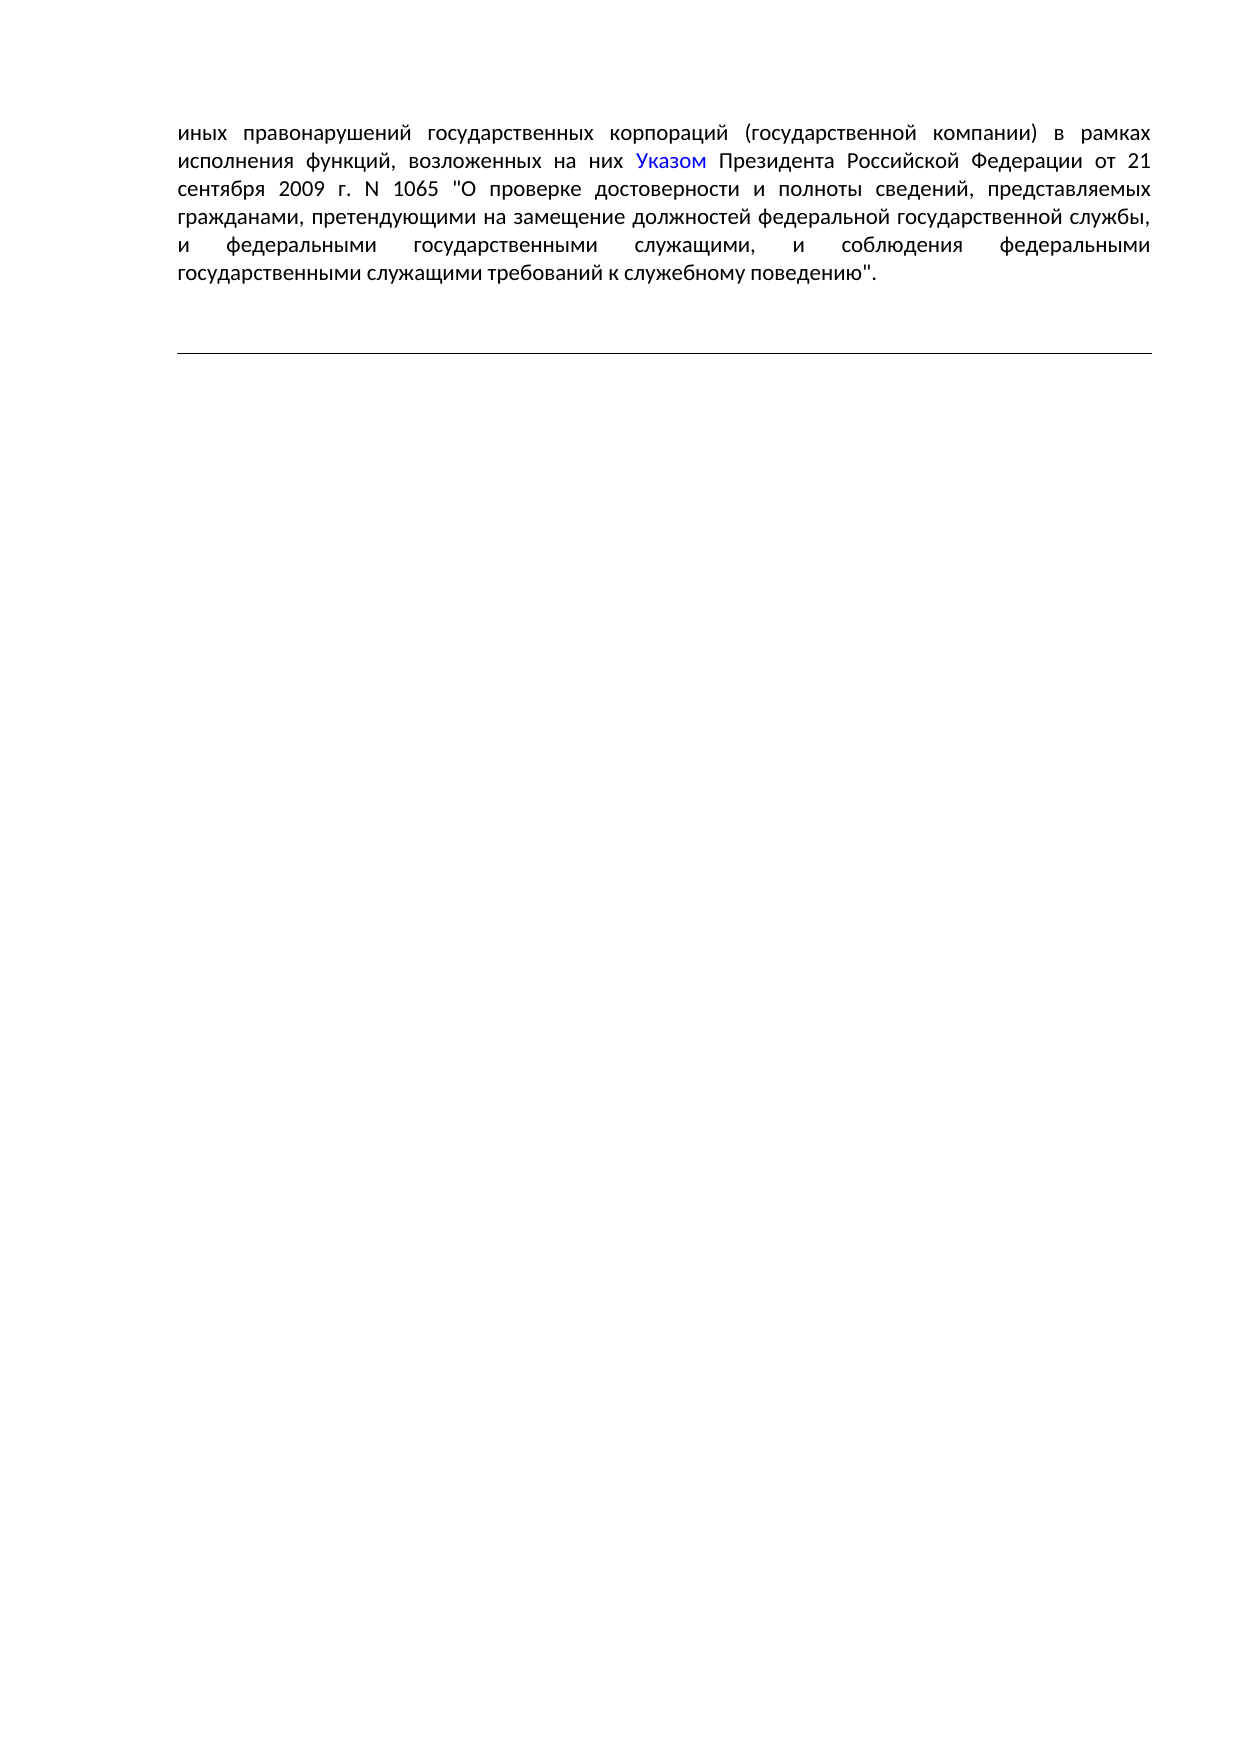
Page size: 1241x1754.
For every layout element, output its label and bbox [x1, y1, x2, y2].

text [177, 118, 1152, 286]
